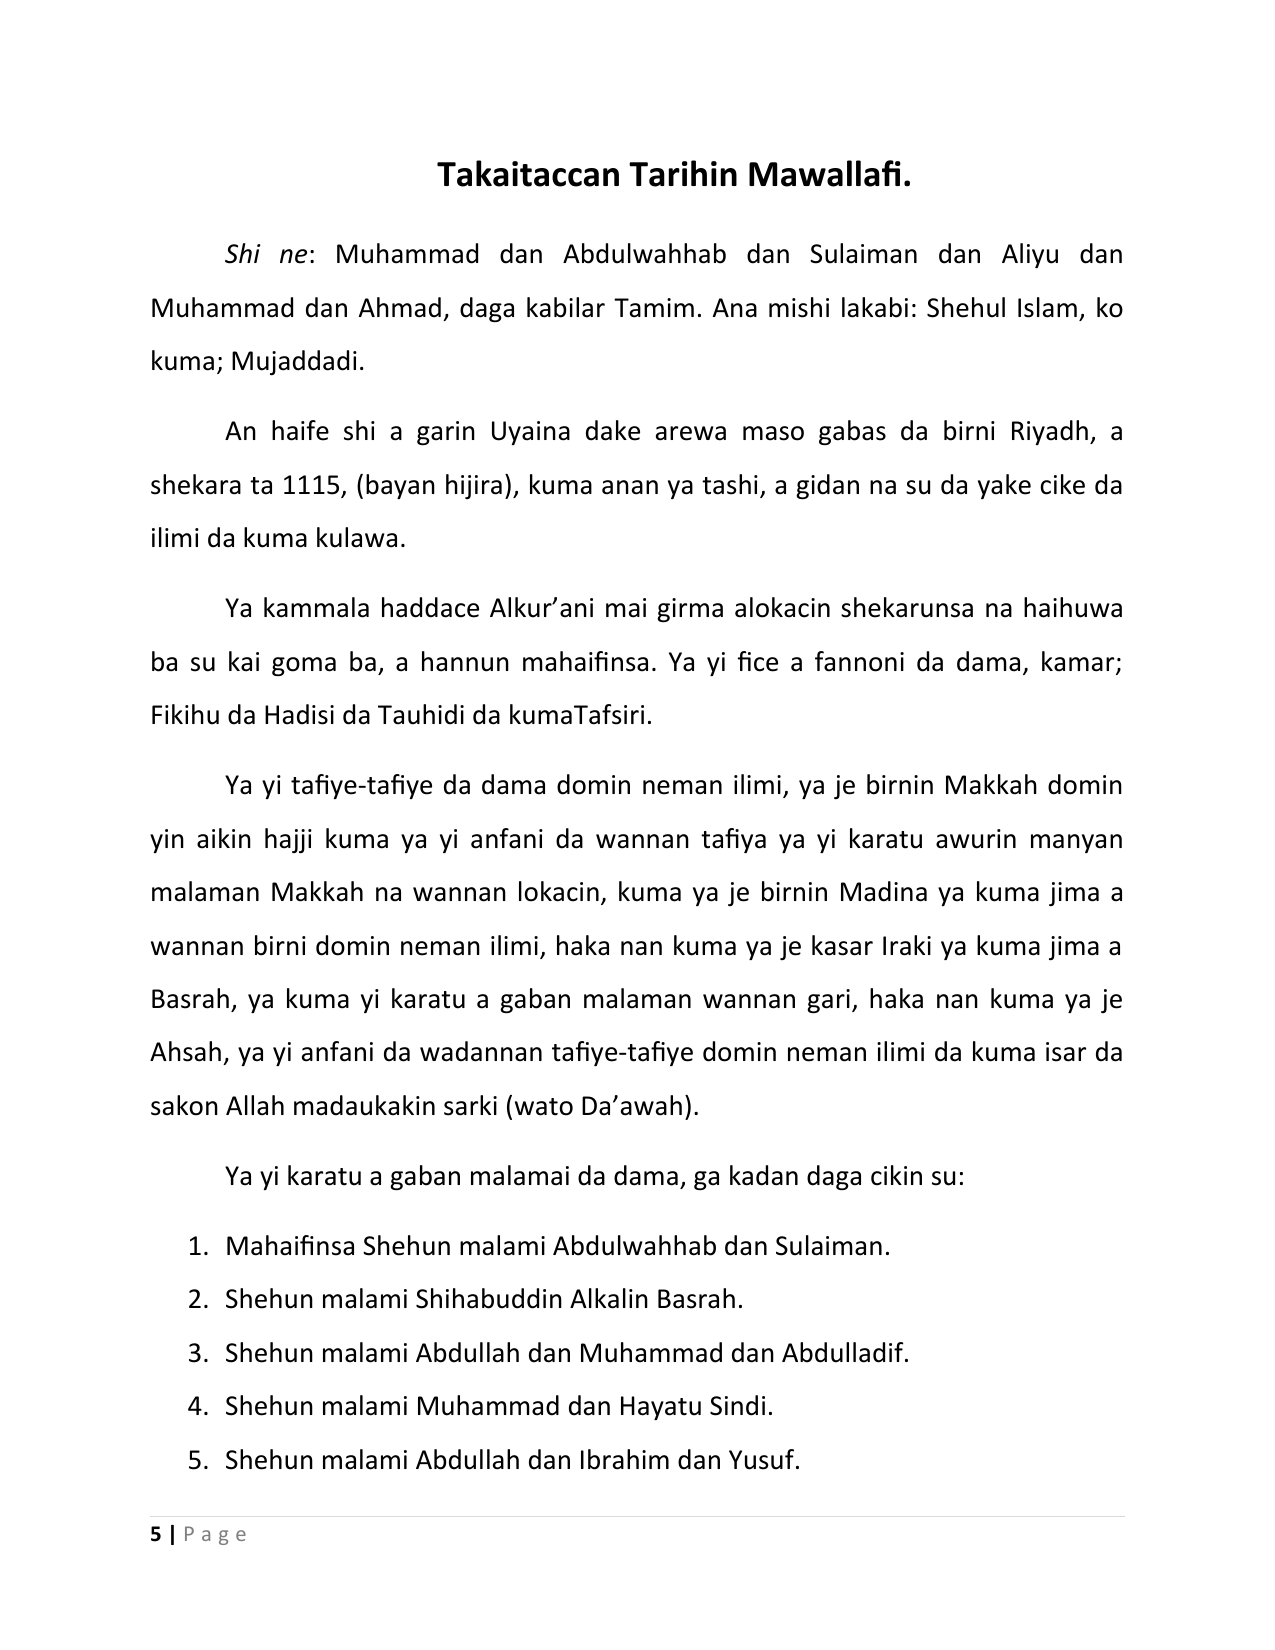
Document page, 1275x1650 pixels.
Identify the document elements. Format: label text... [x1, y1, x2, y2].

text Takaitaccan Tarihin Mawallafi. [150, 150, 1125, 196]
text Ya kammala haddace Alkur’ani mai girma alokacin shekarunsa na haihuwa ba su kai goma ba, a hannun mahaifinsa. Ya yi fice a fannoni da dama, kamar; Fikihu da Hadisi da Tauhidi da kumaTafsiri. [150, 589, 1125, 732]
list Shehun malami Shihabuddin Alkalin Basrah. [187, 1281, 1125, 1316]
list Mahaifinsa Shehun malami Abdulwahhab dan Sulaiman. [187, 1227, 1125, 1263]
list Shehun malami Muhammad dan Hayatu Sindi. [187, 1387, 1125, 1423]
text An haife shi a garin Uyaina dake arewa maso gabas da birni Riyadh, a shekara ta 1115, (bayan hijira), kuma anan ya tashi, a gidan na su da yake cike da ilimi da kuma kulawa. [150, 412, 1125, 555]
list Shehun malami Abdullah dan Ibrahim dan Yusuf. [187, 1441, 1125, 1477]
text Shi ne: Muhammad dan Abdulwahhab dan Sulaiman dan Aliyu dan Muhammad dan Ahmad, daga kabilar Tamim. Ana mishi lakabi: Shehul Islam, ko kuma; Mujaddadi. [150, 235, 1125, 378]
list Shehun malami Abdullah dan Muhammad dan Abdulladif. [187, 1334, 1125, 1370]
text Ya yi karatu a gaban malamai da dama, ga kadan daga cikin su: [150, 1157, 1125, 1193]
text Ya yi tafiye-tafiye da dama domin neman ilimi, ya je birnin Makkah domin yin aikin hajji kuma ya yi anfani da wannan tafiya ya yi karatu awurin manyan malaman Makkah na wannan lokacin, kuma ya je birnin Madina ya kuma jima a wannan birni domin neman ilimi, haka nan kuma ya je kasar Iraki ya kuma jima a Basrah, ya kuma yi karatu a gaban malaman wannan gari, haka nan kuma ya je Ahsah, ya yi anfani da wadannan tafiye-tafiye domin neman ilimi da kuma isar da sakon Allah madaukakin sarki (wato Da’awah). [150, 766, 1125, 1123]
